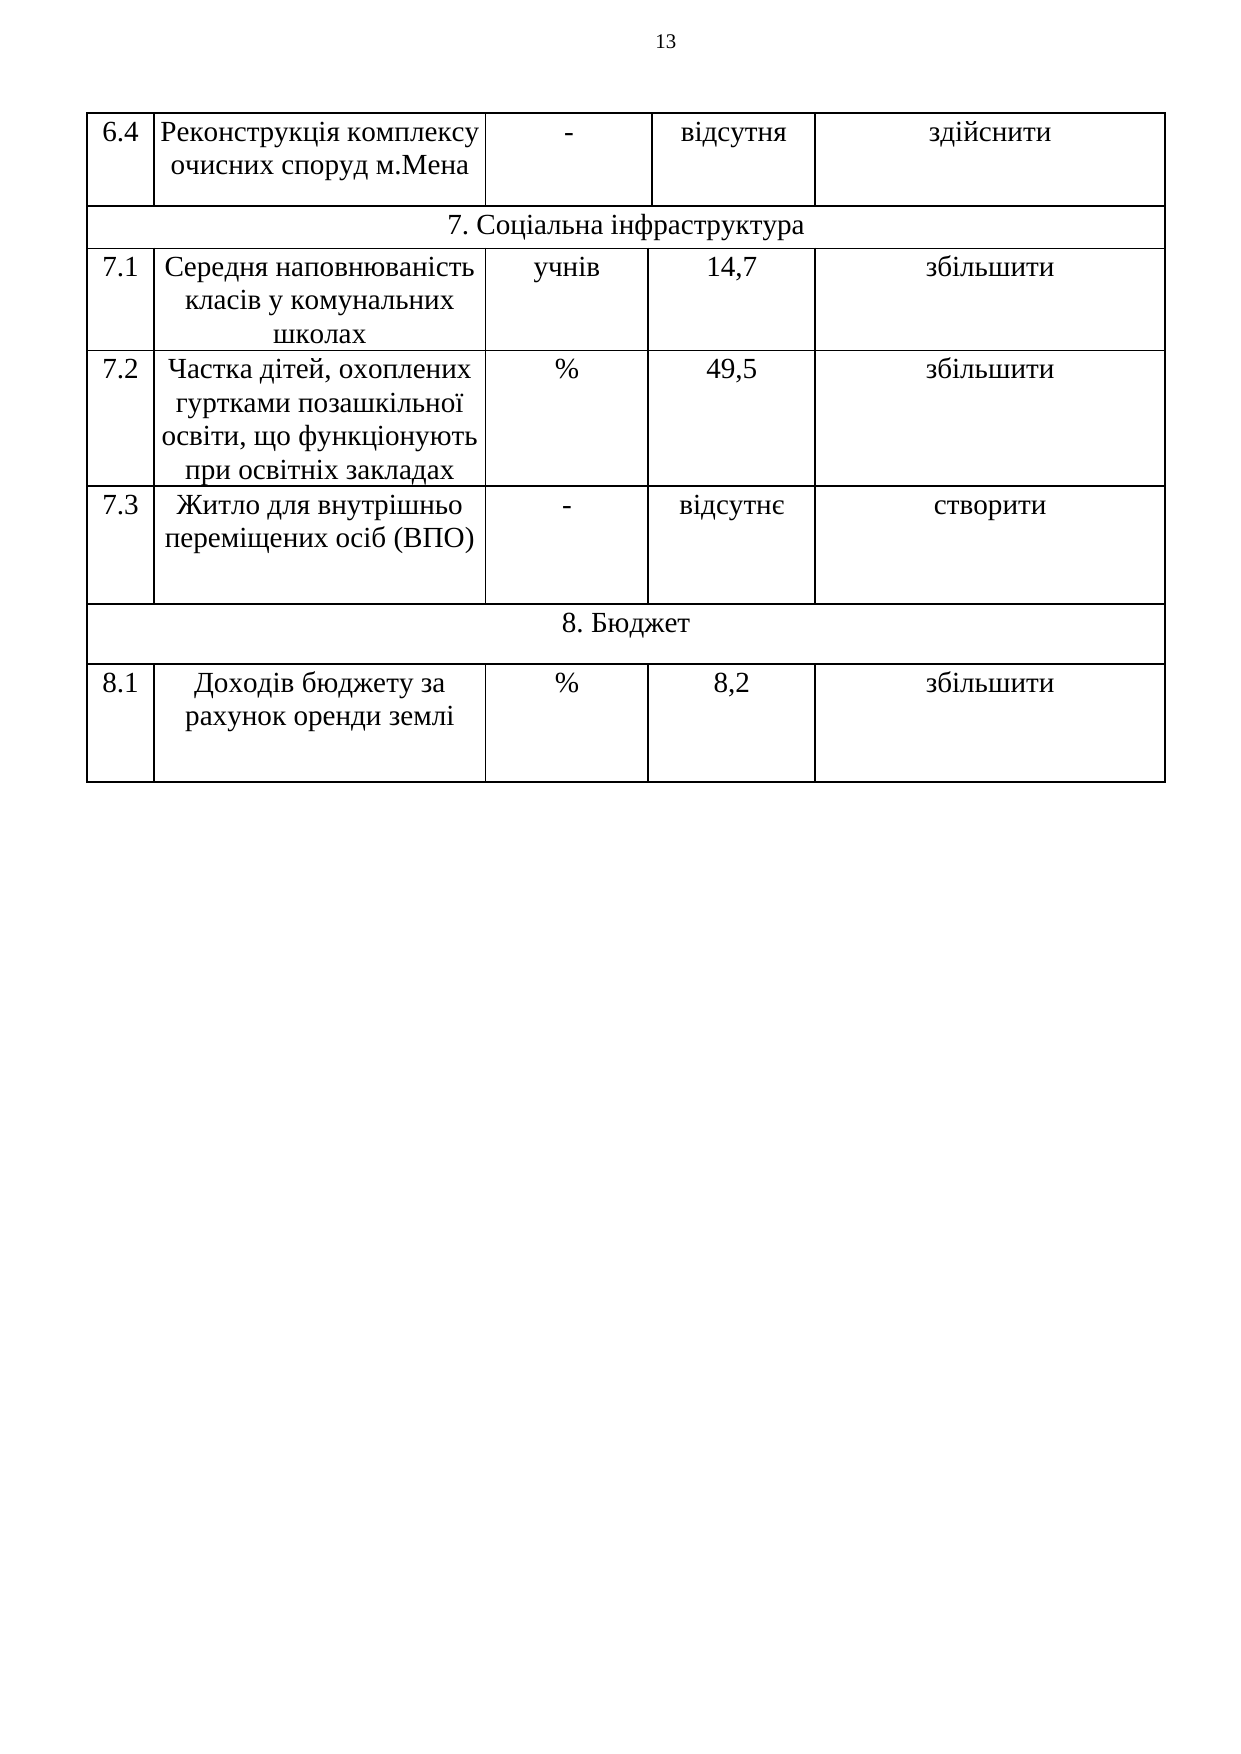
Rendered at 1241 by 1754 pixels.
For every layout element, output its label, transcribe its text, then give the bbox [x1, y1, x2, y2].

table_cell 14,7 [649, 249, 814, 349]
table_cell 7.1 [88, 249, 153, 349]
table_cell 7.2 [88, 351, 153, 485]
table_cell 8. Бюджет [88, 605, 1164, 663]
table_cell - [486, 114, 651, 205]
table_cell збільшити [816, 249, 1164, 349]
table_cell створити [816, 487, 1164, 603]
table_cell % [486, 665, 647, 781]
table_cell 8,2 [649, 665, 814, 781]
table_cell 7. Соціальна інфраструктура [88, 207, 1164, 247]
table_cell здійснити [816, 114, 1164, 205]
table_cell Житло для внутрішньо переміщених осіб (ВПО) [155, 487, 485, 603]
table_cell % [486, 351, 647, 485]
table_cell 7.3 [88, 487, 153, 603]
table_cell 8.1 [88, 665, 153, 781]
table_cell 49,5 [649, 351, 814, 485]
table_cell відсутня [653, 114, 814, 205]
table_cell відсутнє [649, 487, 814, 603]
table_cell збільшити [816, 351, 1164, 485]
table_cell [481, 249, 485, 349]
table_cell - [486, 487, 647, 603]
table_cell збільшити [816, 665, 1164, 781]
table_cell Доходів бюджету за рахунок оренди землі [155, 665, 485, 781]
table_cell Реконструкція комплексу очисних споруд м.Мена [155, 114, 485, 205]
table_cell учнів [486, 249, 647, 349]
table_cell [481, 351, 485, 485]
table_cell 6.4 [88, 114, 153, 205]
